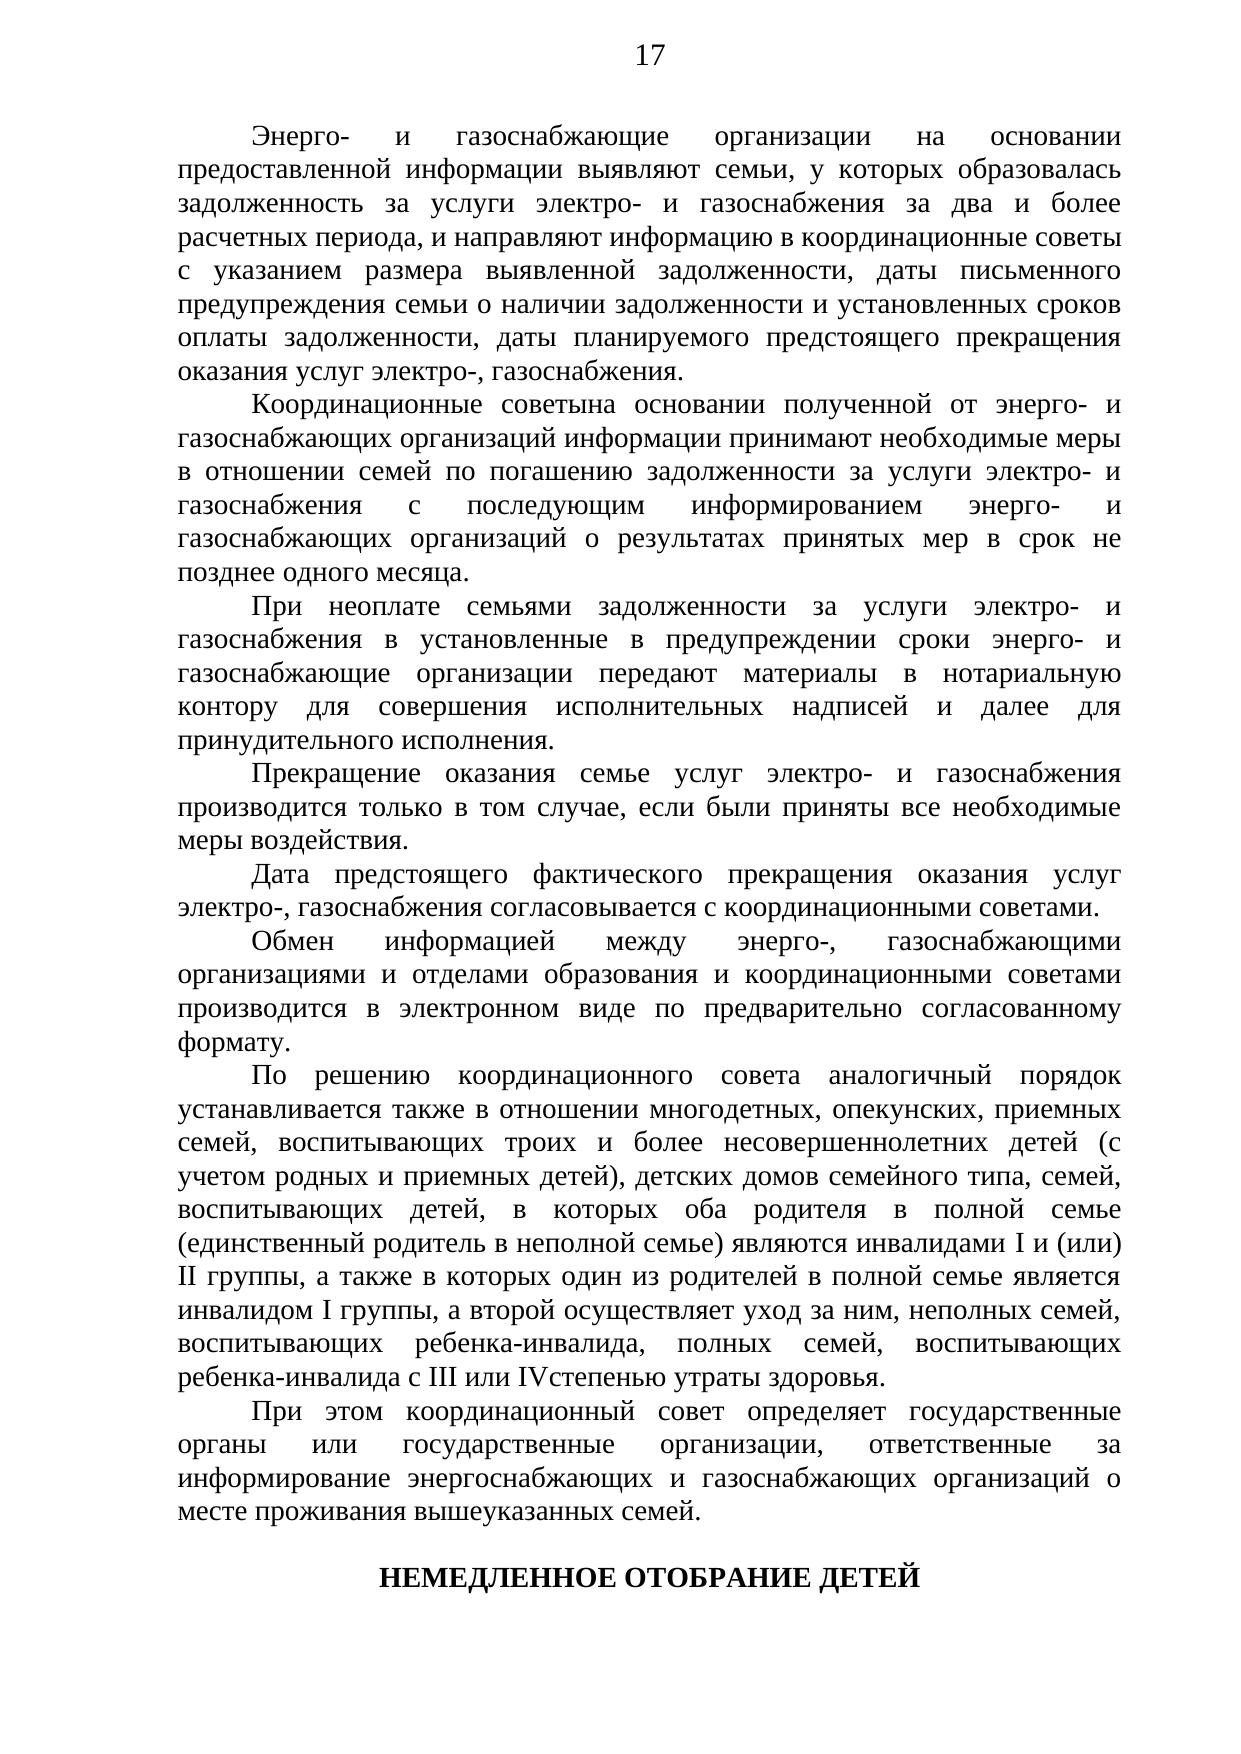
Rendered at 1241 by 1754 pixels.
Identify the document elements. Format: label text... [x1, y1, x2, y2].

text Энерго- и газоснабжающие организации на основании предоставленной информации выявляют семьи, у которых образовалась задолженность за услуги электро- и газоснабжения за два и более расчетных периода, и направляют информацию в координационные советы с указанием размера выявленной задолженности, даты письменного предупреждения семьи о наличии задолженности и установленных сроков оплаты задолженности, даты планируемого предстоящего прекращения оказания услуг электро-, газоснабжения. [177, 118, 1122, 386]
text Прекращение оказания семье услуг электро- и газоснабжения производится только в том случае, если были приняты все необходимые меры воздействия. [177, 755, 1122, 856]
text При этом координационный совет определяет государственные органы или государственные организации, ответственные за информирование энергоснабжающих и газоснабжающих организаций о месте проживания вышеуказанных семей. [177, 1393, 1122, 1527]
text НЕМЕДЛЕННОЕ ОТОБРАНИЕ ДЕТЕЙ [177, 1560, 1122, 1594]
text По решению координационного совета аналогичный порядок устанавливается также в отношении многодетных, опекунских, приемных семей, воспитывающих троих и более несовершеннолетних детей (с учетом родных и приемных детей), детских домов семейного типа, семей, воспитывающих детей, в которых оба родителя в полной семье (единственный родитель в неполной семье) являются инвалидами I и (или) II группы, а также в которых один из родителей в полной семье является инвалидом I группы, а второй осуществляет уход за ним, неполных семей, воспитывающих ребенка-инвалида, полных семей, воспитывающих ребенка-инвалида с III или IVстепенью утраты здоровья. [177, 1057, 1122, 1393]
text При неоплате семьями задолженности за услуги электро- и газоснабжения в установленные в предупреждении сроки энерго- и газоснабжающие организации передают материалы в нотариальную контору для совершения исполнительных надписей и далее для принудительного исполнения. [177, 588, 1122, 755]
text Обмен информацией между энерго-, газоснабжающими организациями и отделами образования и координационными советами производится в электронном виде по предварительно согласованному формату. [177, 923, 1122, 1057]
text Дата предстоящего фактического прекращения оказания услуг электро-, газоснабжения согласовывается с координационными советами. [177, 856, 1122, 923]
text Координационные советына основании полученной от энерго- и газоснабжающих организаций информации принимают необходимые меры в отношении семей по погашению задолженности за услуги электро- и газоснабжения с последующим информированием энерго- и газоснабжающих организаций о результатах принятых мер в срок не позднее одного месяца. [177, 386, 1122, 588]
